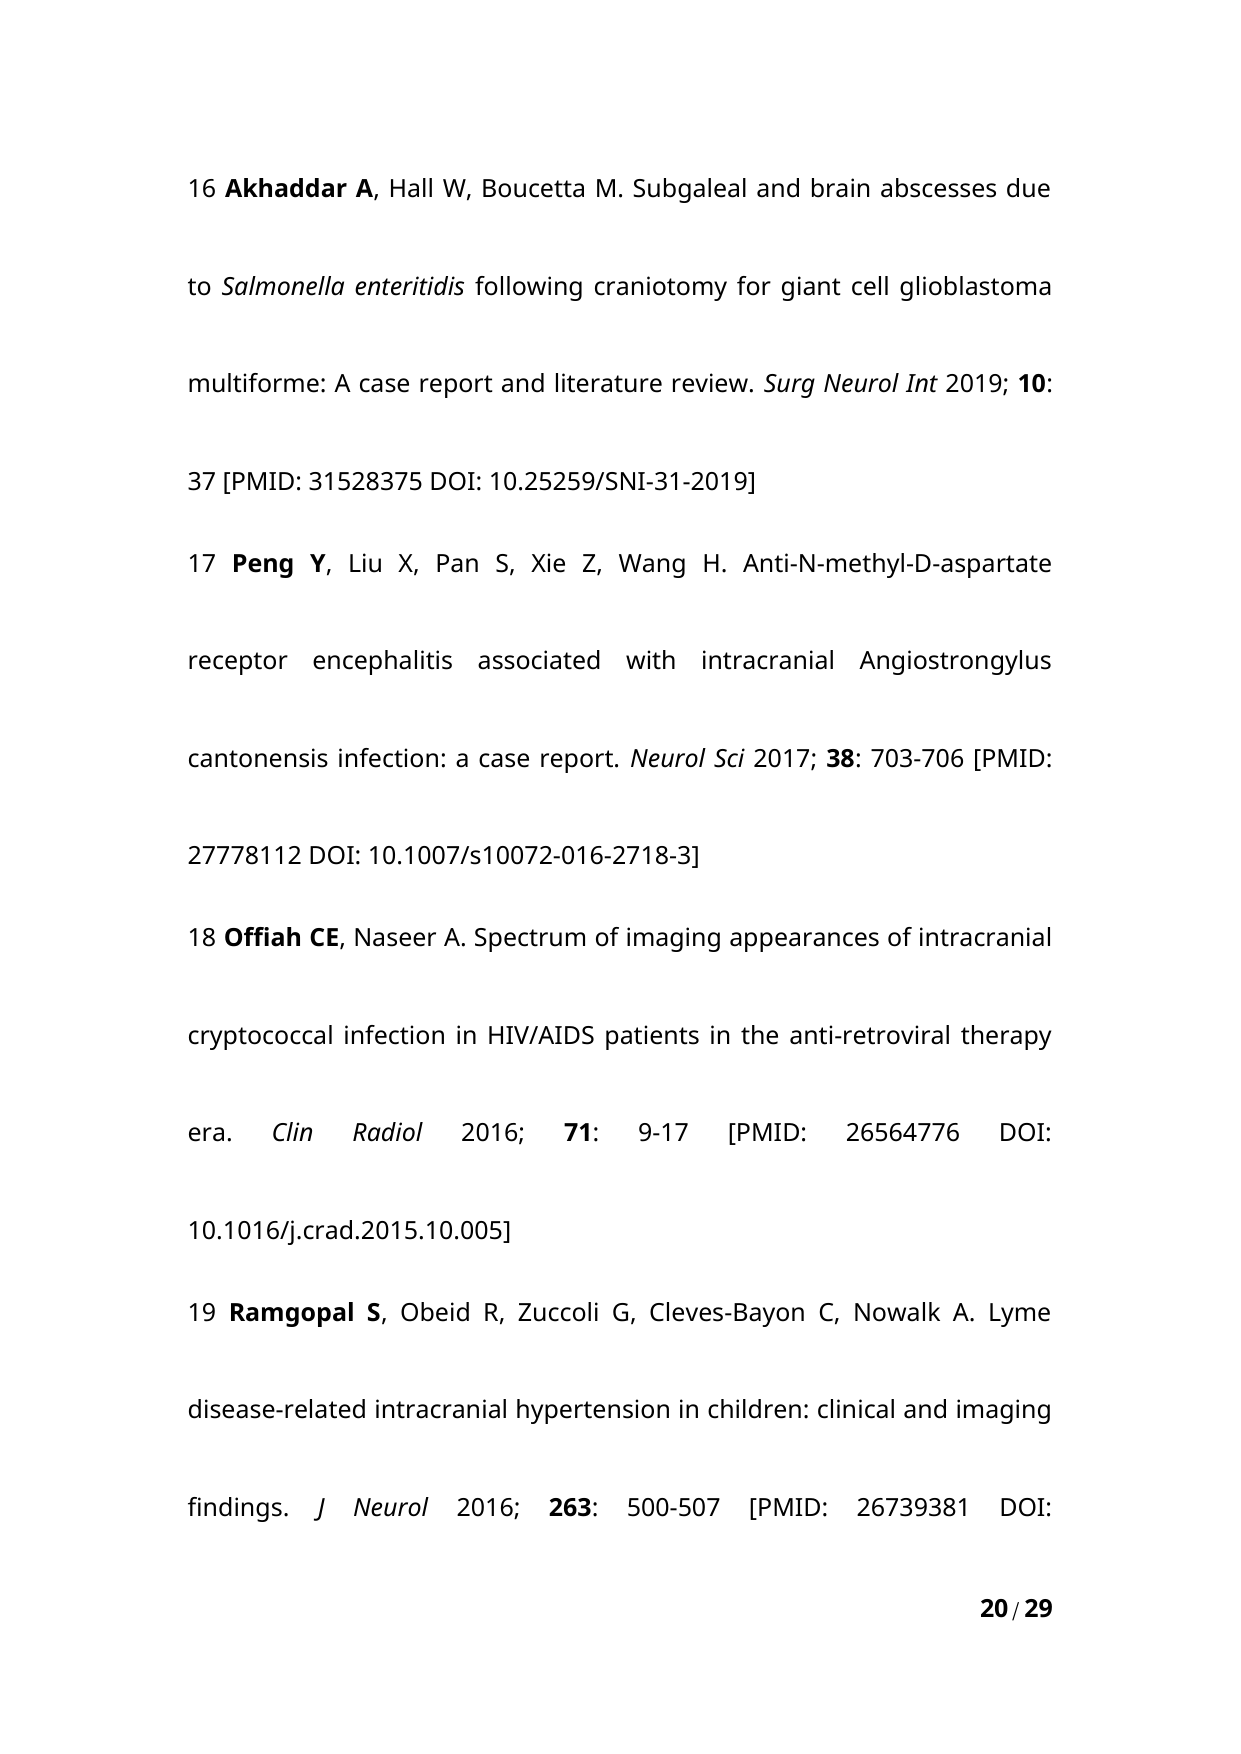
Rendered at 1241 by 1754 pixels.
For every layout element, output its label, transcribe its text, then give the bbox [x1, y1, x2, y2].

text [187, 1279, 1053, 1539]
text 18 Offiah CE, Naseer A. Spectrum of imaging appearances of intracranial cryptococcal infection in HIV/AIDS patients in the anti-retroviral therapy era. Clin Radiol 2016; 71: 9-17 [PMID: 26564776 DOI: 10.1016/j.crad.2015.10.005] [187, 904, 1053, 1262]
text 17 Peng Y, Liu X, Pan S, Xie Z, Wang H. Anti-N-methyl-D-aspartate receptor encephalitis associated with intracranial Angiostrongylus cantonensis infection: a case report. Neurol Sci 2017; 38: 703-706 [PMID: 27778112 DOI: 10.1007/s10072-016-2718-3] [187, 530, 1053, 887]
text 16 Akhaddar A, Hall W, Boucetta M. Subgaleal and brain abscesses due to Salmonella enteritidis following craniotomy for giant cell glioblastoma multiforme: A case report and literature review. Surg Neurol Int 2019; 10: 37 [PMID: 31528375 DOI: 10.25259/SNI-31-2019] [187, 156, 1053, 513]
